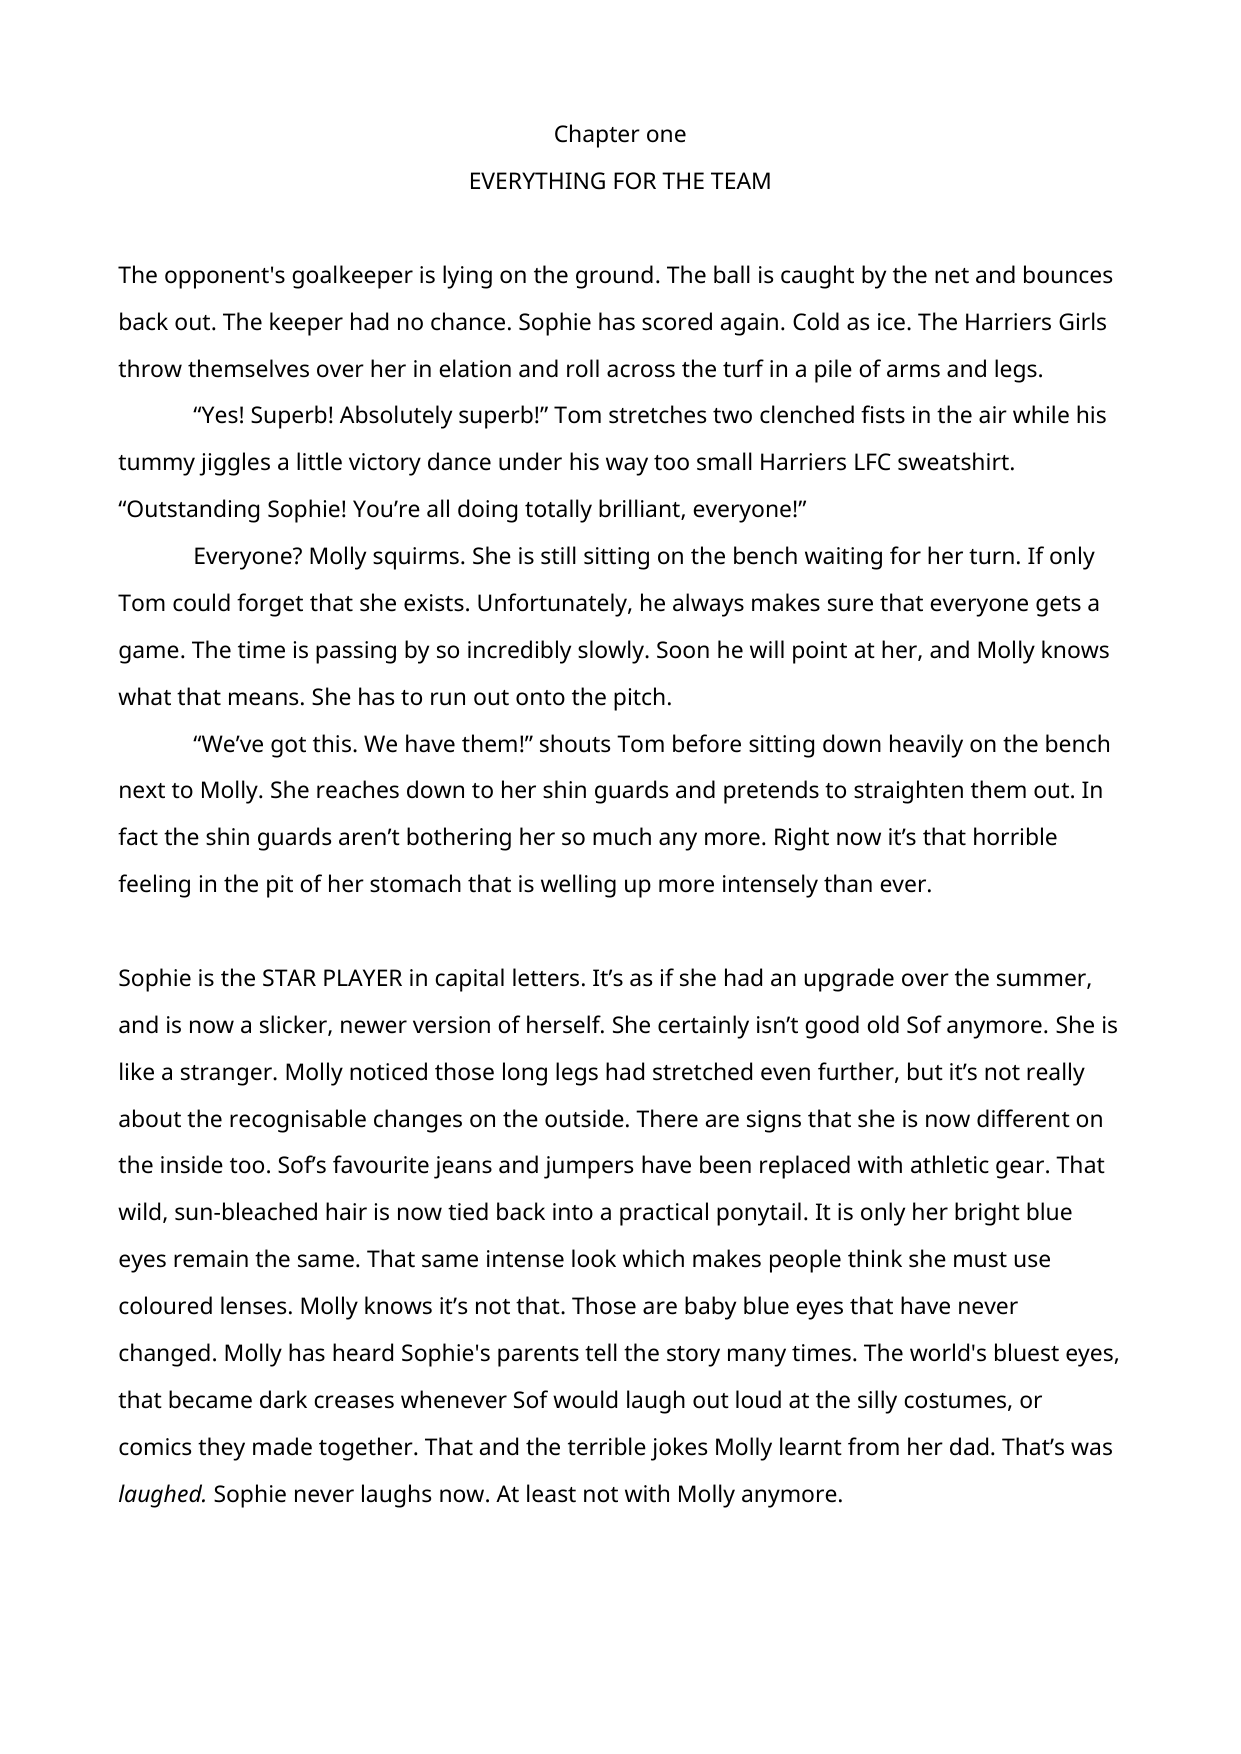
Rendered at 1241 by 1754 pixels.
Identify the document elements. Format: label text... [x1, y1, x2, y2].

text Everyone? Molly squirms. She is still sitting on the bench waiting for her turn. If only [118, 540, 1122, 571]
text Chapter one [118, 118, 1122, 149]
text Sophie is the STAR PLAYER in capital letters. It’s as if she had an upgrade over the summer, and is now a slicker, newer version of herself. She certainly isn’t good old Sof anymore. She is like a stranger. Molly noticed those long legs had stretched even further, but it’s not really about the recognisable changes on the outside. There are signs that she is now different on the inside too. Sof’s favourite jeans and jumpers have been replaced with athletic gear. That wild, sun-bleached hair is now tied back into a practical ponytail. It is only her bright blue eyes remain the same. That same intense look which makes people think she must use coloured lenses. Molly knows it’s not that. Those are baby blue eyes that have never changed. Molly has heard Sophie's parents tell the story many times. The world's bluest eyes, that became dark creases whenever Sof would laugh out loud at the silly costumes, or comics they made together. That and the terrible jokes Molly learnt from her dad. That’s was laughed. Sophie never laughs now. At least not with Molly anymore. [118, 962, 1122, 1509]
text Tom could forget that she exists. Unfortunately, he always makes sure that everyone gets a game. The time is passing by so incredibly slowly. Soon he will point at her, and Molly knows what that means. She has to run out onto the pitch. [118, 587, 1122, 712]
text The opponent's goalkeeper is lying on the ground. The ball is caught by the net and bounces back out. The keeper had no chance. Sophie has scored again. Cold as ice. The Harriers Girls throw themselves over her in elation and roll across the turf in a pile of arms and legs. [118, 259, 1122, 384]
text “We’ve got this. We have them!” shouts Tom before sitting down heavily on the bench next to Molly. She reaches down to her shin guards and pretends to straighten them out. In fact the shin guards aren’t bothering her so much any more. Right now it’s that horrible feeling in the pit of her stomach that is welling up more intensely than ever. [118, 727, 1122, 899]
text “Yes! Superb! Absolutely superb!” Tom stretches two clenched fists in the air while his tummy jiggles a little victory dance under his way too small Harriers LFC sweatshirt. “Outstanding Sophie! You’re all doing totally brilliant, everyone!” [118, 399, 1122, 524]
text EVERYTHING FOR THE TEAM [118, 165, 1122, 196]
